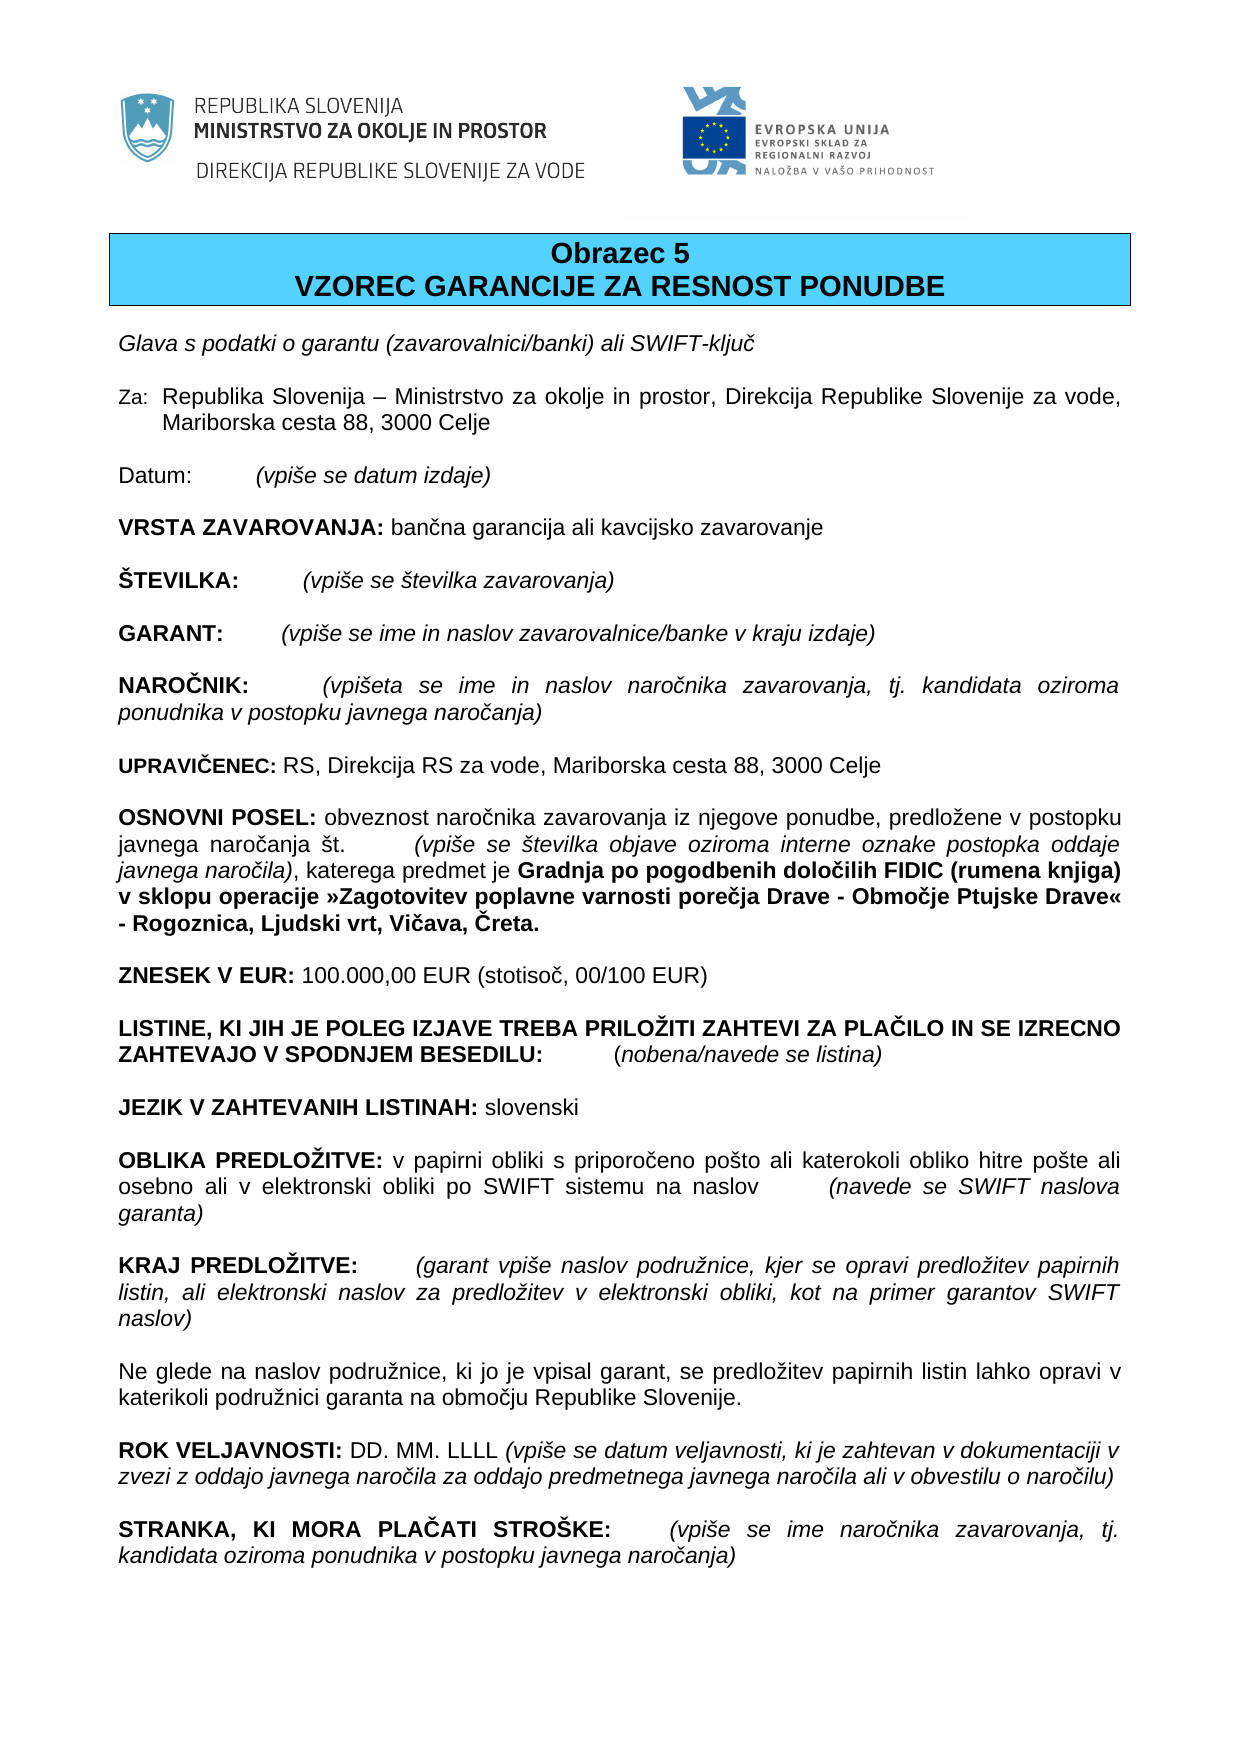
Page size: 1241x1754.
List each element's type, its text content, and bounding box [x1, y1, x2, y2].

text ROK VELJAVNOSTI: DD. MM. LLLL (vpiše se datum veljavnosti, ki je zahtevan v dokumentaciji v zvezi z oddajo javnega naročila za oddajo predmetnega javnega naročila ali v obvestilu o naročilu) [118, 1437, 1122, 1489]
text VRSTA ZAVAROVANJA: bančna garancija ali kavcijsko zavarovanje [118, 514, 1122, 541]
text GARANT: (vpiše se ime in naslov zavarovalnice/banke v kraju izdaje) [118, 620, 1122, 646]
text STRANKA, KI MORA PLAČATI STROŠKE: (vpiše se ime naročnika zavarovanja, tj. kandidata oziroma ponudnika v postopku javnega naročanja) [118, 1516, 1122, 1568]
text OSNOVNI POSEL: obveznost naročnika zavarovanja iz njegove ponudbe, predložene v postopku javnega naročanja št. (vpiše se številka objave oziroma interne oznake postopka oddaje javnega naročila), katerega predmet je Gradnja po pogodbenih določilih FIDIC (rumena knjiga) v sklopu operacije »Zagotovitev poplavne varnosti porečja Drave - Območje Ptujske Drave« - Rogoznica, Ljudski vrt, Vičava, Čreta. [118, 804, 1122, 936]
text VZOREC GARANCIJE ZA RESNOST PONUDBE [110, 266, 1130, 305]
picture [118, 92, 176, 164]
text Ne glede na naslov podružnice, ki jo je vpisal garant, se predložitev papirnih listin lahko opravi v katerikoli podružnici garanta na območju Republike Slovenije. [118, 1358, 1122, 1410]
picture [194, 86, 585, 182]
text Glava s podatki o garantu (zavarovalnici/banki) ali SWIFT-ključ [118, 330, 1122, 356]
text ŠTEVILKA: (vpiše se številka zavarovanja) [118, 567, 1122, 593]
text JEZIK V ZAHTEVANIH LISTINAH: slovenski [118, 1094, 1122, 1121]
picture [618, 49, 969, 220]
text OBLIKA PREDLOŽITVE: v papirni obliki s priporočeno pošto ali katerokoli obliko hitre pošte ali osebno ali v elektronski obliki po SWIFT sistemu na naslov (navede se SWIFT naslova garanta) [118, 1147, 1122, 1226]
text Za: Republika Slovenija – Ministrstvo za okolje in prostor, Direkcija Republike Slovenije za vode, Mariborska cesta 88, 3000 Celje [118, 383, 1122, 435]
text KRAJ PREDLOŽITVE: (garant vpiše naslov podružnice, kjer se opravi predložitev papirnih listin, ali elektronski naslov za predložitev v elektronski obliki, kot na primer garantov SWIFT naslov) [118, 1252, 1122, 1331]
text Obrazec 5 [110, 234, 1130, 266]
text LISTINE, KI JIH JE POLEG IZJAVE TREBA PRILOŽITI ZAHTEVI ZA PLAČILO IN SE IZRECNO ZAHTEVAJO V SPODNJEM BESEDILU: (nobena/navede se listina) [118, 1015, 1122, 1068]
text UPRAVIČENEC: RS, Direkcija RS za vode, Mariborska cesta 88, 3000 Celje [118, 752, 1122, 778]
text Datum: (vpiše se datum izdaje) [118, 462, 1122, 488]
text NAROČNIK: (vpišeta se ime in naslov naročnika zavarovanja, tj. kandidata oziroma ponudnika v postopku javnega naročanja) [118, 672, 1122, 725]
text ZNESEK V EUR: 100.000,00 EUR (stotisoč, 00/100 EUR) [118, 962, 1122, 989]
